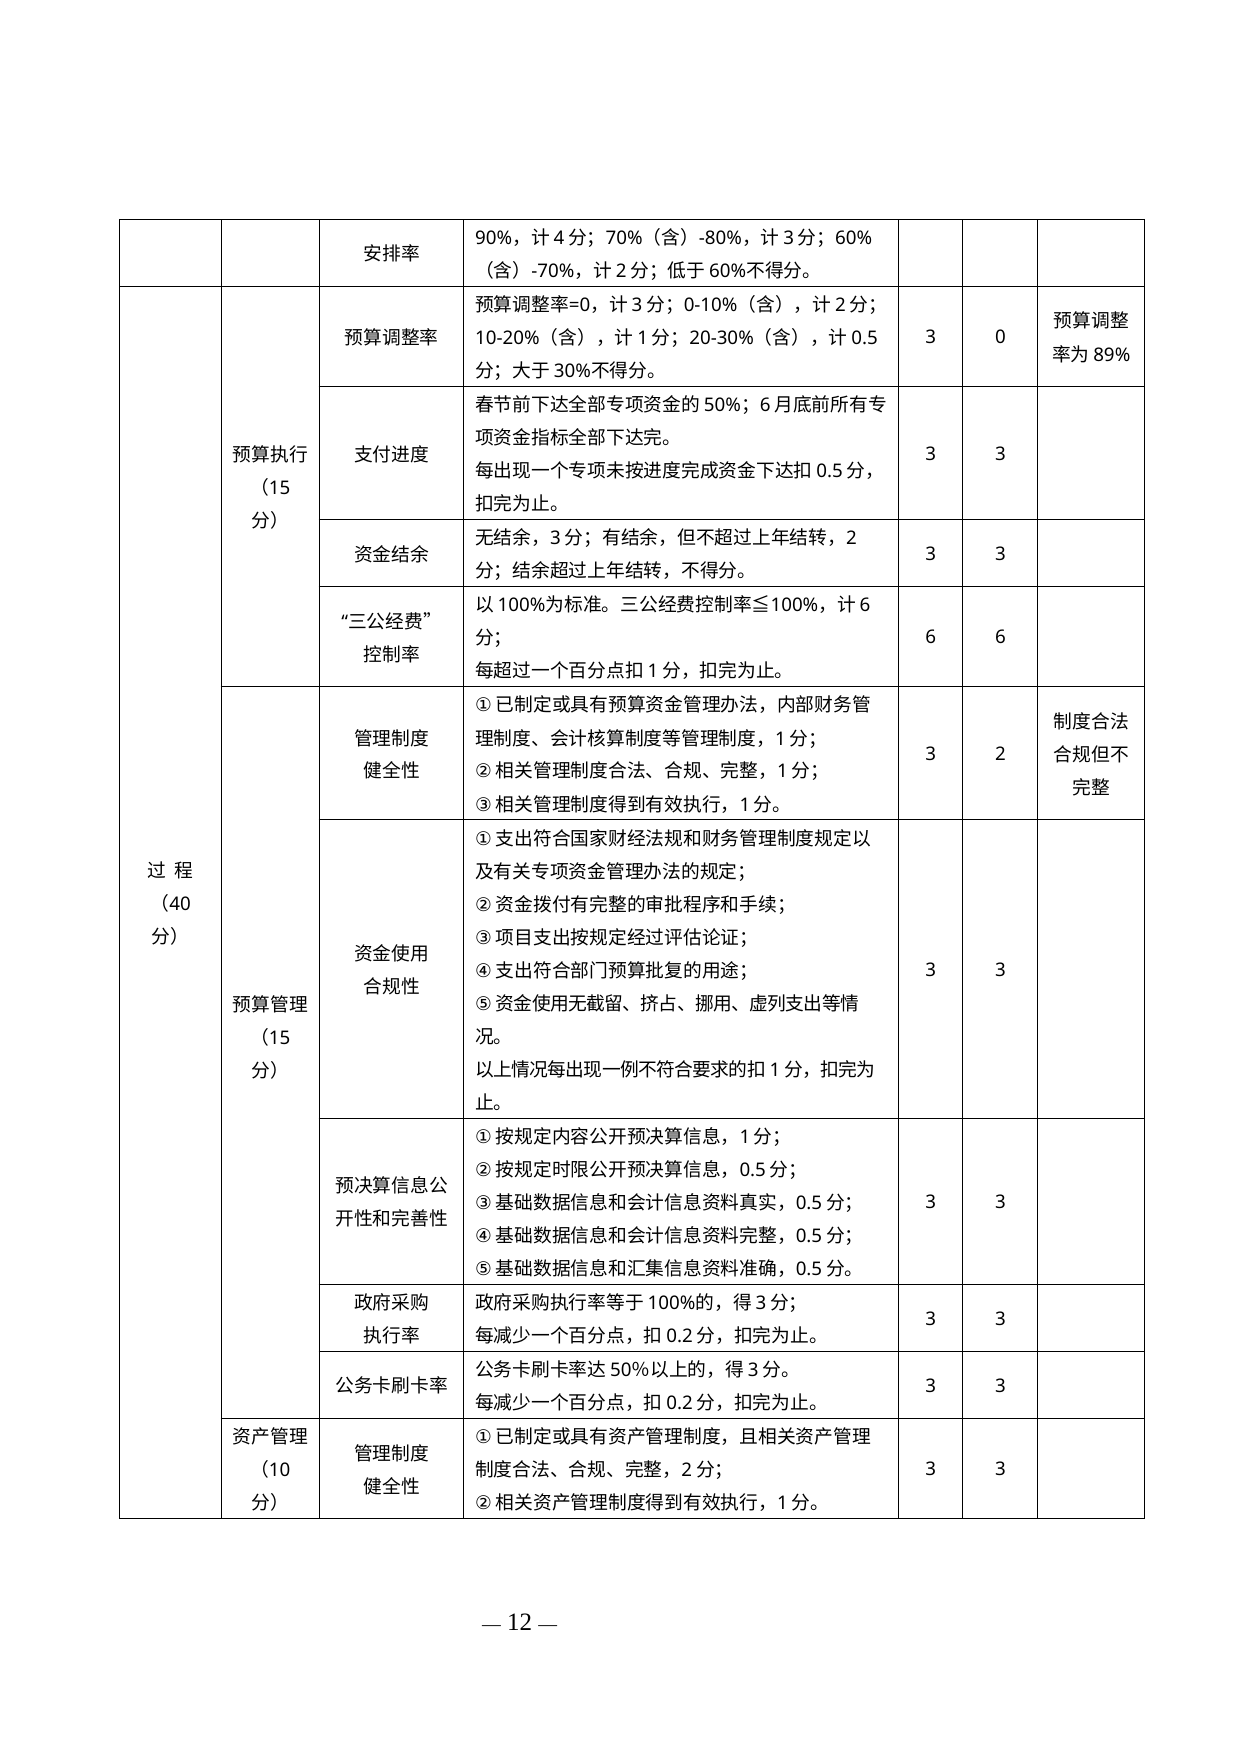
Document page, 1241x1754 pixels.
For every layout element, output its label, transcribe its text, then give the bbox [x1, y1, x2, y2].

table_cell 0 [963, 287, 1037, 386]
table_cell [1038, 820, 1144, 1117]
table_cell ①已制定或具有资产管理制度，且相关资产管理制度合法、合规、完整，2分； ②相关资产管理制度得到有效执行，1分。 [464, 1419, 898, 1518]
table_cell 预算调整率 [320, 287, 463, 386]
table_cell 预算调整率为89% [1038, 287, 1144, 386]
table_cell 管理制度 健全性 [320, 687, 463, 819]
table_cell 6 [963, 587, 1037, 686]
table_cell 6 [899, 587, 962, 686]
table_cell [1038, 520, 1144, 586]
table_cell 3 [899, 820, 962, 1117]
table_cell ①已制定或具有预算资金管理办法，内部财务管理制度、会计核算制度等管理制度，1分； ②相关管理制度合法、合规、完整，1分； ③相关管理制度得到有效执行，1分。 [464, 687, 898, 819]
table_cell 预算执行 （15分） [222, 287, 319, 686]
table_cell 5 [963, 220, 1037, 286]
table_cell 过 程 （40分） [120, 287, 221, 1518]
table_cell [1038, 387, 1144, 519]
table_cell 3 [899, 687, 962, 819]
table_cell [1038, 587, 1144, 686]
table_cell 公务卡刷卡率 [320, 1352, 463, 1418]
table_cell 3 [899, 1352, 962, 1418]
table_cell 资产管理 （10分） [222, 1419, 319, 1518]
table_cell 预算调整率=0，计3分；0-10%（含），计2分；10-20%（含），计1分；20-30%（含），计0.5分；大于30%不得分。 [464, 287, 898, 386]
table_cell [1038, 1419, 1144, 1518]
table_cell [1038, 1352, 1144, 1418]
table_cell 5 [899, 220, 962, 286]
table_cell 3 [963, 1419, 1037, 1518]
table_cell 春节前下达全部专项资金的50%；6月底前所有专项资金指标全部下达完。 每出现一个专项未按进度完成资金下达扣0.5分，扣完为止。 [464, 387, 898, 519]
table_cell 3 [963, 820, 1037, 1117]
table_cell 制度合法合规但不完整 [1038, 687, 1144, 819]
table_cell 3 [899, 387, 962, 519]
table_cell 3 [899, 1419, 962, 1518]
table_cell 3 [899, 520, 962, 586]
table_cell 公务卡刷卡率达50％以上的，得3分。 每减少一个百分点，扣0.2分，扣完为止。 [464, 1352, 898, 1418]
table_cell 管理制度 健全性 [320, 1419, 463, 1518]
table_cell 无结余，3分；有结余，但不超过上年结转，2分；结余超过上年结转，不得分。 [464, 520, 898, 586]
table_cell 3 [899, 1285, 962, 1351]
table_cell [1038, 1285, 1144, 1351]
table_cell 预算管理 （15分） [222, 687, 319, 1418]
table_cell 政府采购执行率等于100%的，得3分； 每减少一个百分点，扣0.2分，扣完为止。 [464, 1285, 898, 1351]
table_cell 3 [899, 287, 962, 386]
table_cell 3 [963, 1352, 1037, 1418]
table_cell 重点支出 安排率 [320, 220, 463, 286]
table_cell 3 [963, 1285, 1037, 1351]
table_cell 预决算信息公开性和完善性 [320, 1119, 463, 1284]
table_cell 政府采购 执行率 [320, 1285, 463, 1351]
table_cell 以100%为标准。三公经费控制率≦100%，计6分； 每超过一个百分点扣1分，扣完为止。 [464, 587, 898, 686]
table_cell 支付进度 [320, 387, 463, 519]
table_cell [1038, 1119, 1144, 1284]
table_cell 资金结余 [320, 520, 463, 586]
table_cell 3 [963, 1119, 1037, 1284]
table_cell [1038, 220, 1144, 286]
table_cell 3 [963, 387, 1037, 519]
table_cell 资金使用 合规性 [320, 820, 463, 1117]
table_cell ①支出符合国家财经法规和财务管理制度规定以及有关专项资金管理办法的规定； ②资金拨付有完整的审批程序和手续； ③项目支出按规定经过评估论证； ④支出符合部门预算批复的用途； ⑤资金使用无截留、挤占、挪用、虚列支出等情况。 以上情况每出现一例不符合要求的扣1分，扣完为止。 [464, 820, 898, 1117]
table_cell “三公经费” 控制率 [320, 587, 463, 686]
table_cell 2 [963, 687, 1037, 819]
table_cell 3 [963, 520, 1037, 586]
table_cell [464, 220, 898, 286]
table_cell ①按规定内容公开预决算信息，1分； ②按规定时限公开预决算信息，0.5分； ③基础数据信息和会计信息资料真实，0.5分； ④基础数据信息和会计信息资料完整，0.5分； ⑤基础数据信息和汇集信息资料准确，0.5分。 [464, 1119, 898, 1284]
table_cell 3 [899, 1119, 962, 1284]
